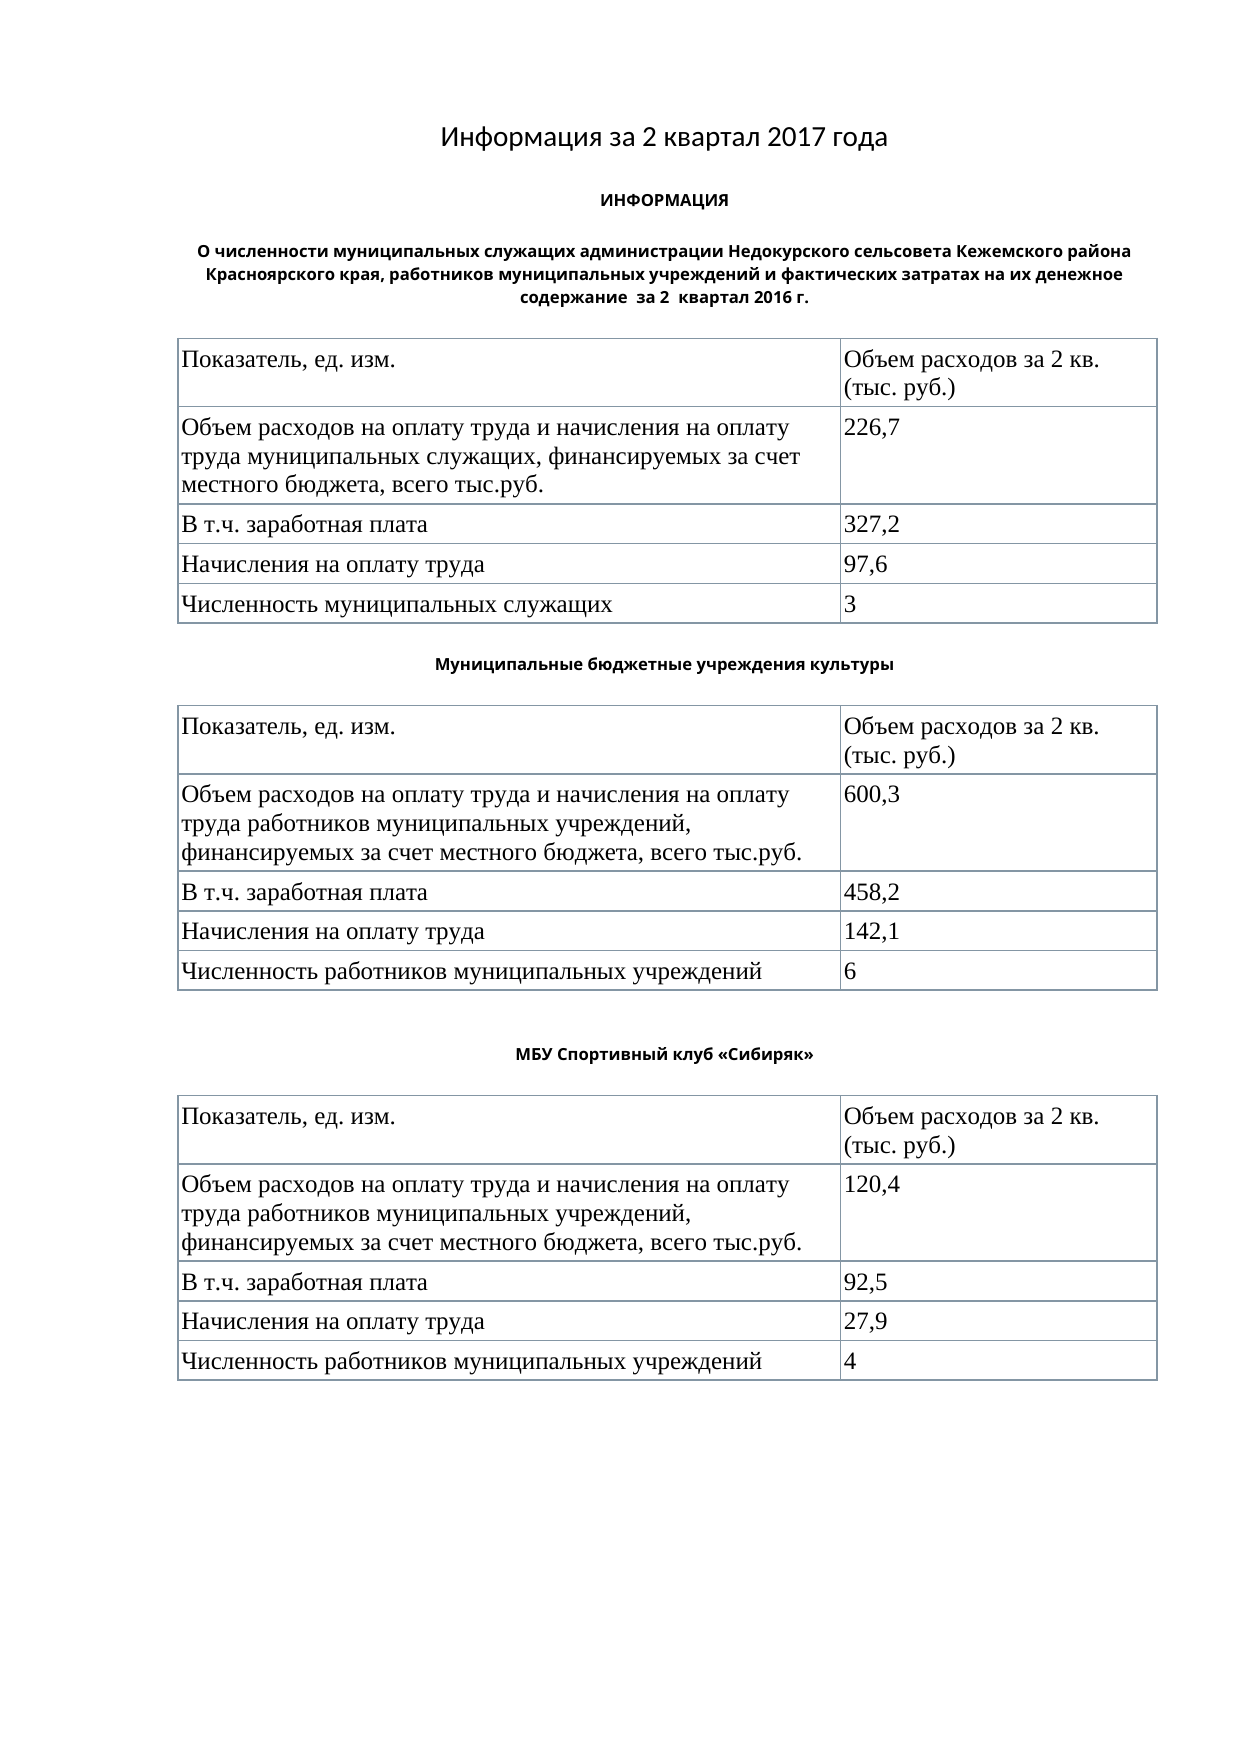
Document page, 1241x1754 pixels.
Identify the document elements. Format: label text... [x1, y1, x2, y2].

table_cell Объем расходов на оплату труда и начисления на оплату труда муниципальных служащих, финансируемых за счет местного бюджета, всего тыс.руб. [179, 407, 840, 503]
table_cell Объем расходов на оплату труда и начисления на оплату труда работников муниципальных учреждений, финансируемых за счет местного бюджета, всего тыс.руб. [179, 775, 840, 870]
table_cell 6 [841, 951, 1156, 989]
table_cell 142,1 [841, 912, 1156, 950]
table_cell 97,6 [841, 544, 1156, 582]
table_cell 458,2 [841, 872, 1156, 910]
table_cell В т.ч. заработная плата [179, 872, 840, 910]
table_cell 92,5 [841, 1262, 1156, 1300]
table_cell Начисления на оплату труда [179, 1302, 840, 1340]
table_cell 327,2 [841, 505, 1156, 543]
table_header Показатель, ед. изм. [179, 1096, 840, 1163]
table_cell 3 [841, 584, 1156, 622]
table_header Объем расходов за 2 кв. (тыс. руб.) [841, 1096, 1156, 1163]
table_cell 4 [841, 1341, 1156, 1379]
text ИНФОРМАЦИЯ [177, 188, 1152, 211]
text Информация за 2 квартал 2017 года [177, 118, 1152, 154]
text Муниципальные бюджетные учреждения культуры [177, 653, 1152, 676]
table_header Объем расходов за 2 кв. (тыс. руб.) [841, 706, 1156, 773]
table_cell Численность муниципальных служащих [179, 584, 840, 622]
table_header Объем расходов за 2 кв. (тыс. руб.) [841, 339, 1156, 406]
table_cell Численность работников муниципальных учреждений [179, 951, 840, 989]
table_cell 27,9 [841, 1302, 1156, 1340]
table_header Показатель, ед. изм. [179, 339, 840, 406]
table_cell Численность работников муниципальных учреждений [179, 1341, 840, 1379]
table_cell 226,7 [841, 407, 1156, 503]
table_cell 120,4 [841, 1165, 1156, 1260]
table_cell Объем расходов на оплату труда и начисления на оплату труда работников муниципальных учреждений, финансируемых за счет местного бюджета, всего тыс.руб. [179, 1165, 840, 1260]
table_cell Начисления на оплату труда [179, 912, 840, 950]
table_header Показатель, ед. изм. [179, 706, 840, 773]
table_cell 600,3 [841, 775, 1156, 870]
table_cell В т.ч. заработная плата [179, 505, 840, 543]
table_cell В т.ч. заработная плата [179, 1262, 840, 1300]
text МБУ Спортивный клуб «Сибиряк» [177, 1043, 1152, 1066]
table_cell Начисления на оплату труда [179, 544, 840, 582]
text О численности муниципальных служащих администрации Недокурского сельсовета Кежемского района Красноярского края, работников муниципальных учреждений и фактических затратах на их денежное содержание за 2 квартал 2016 г. [177, 240, 1152, 308]
